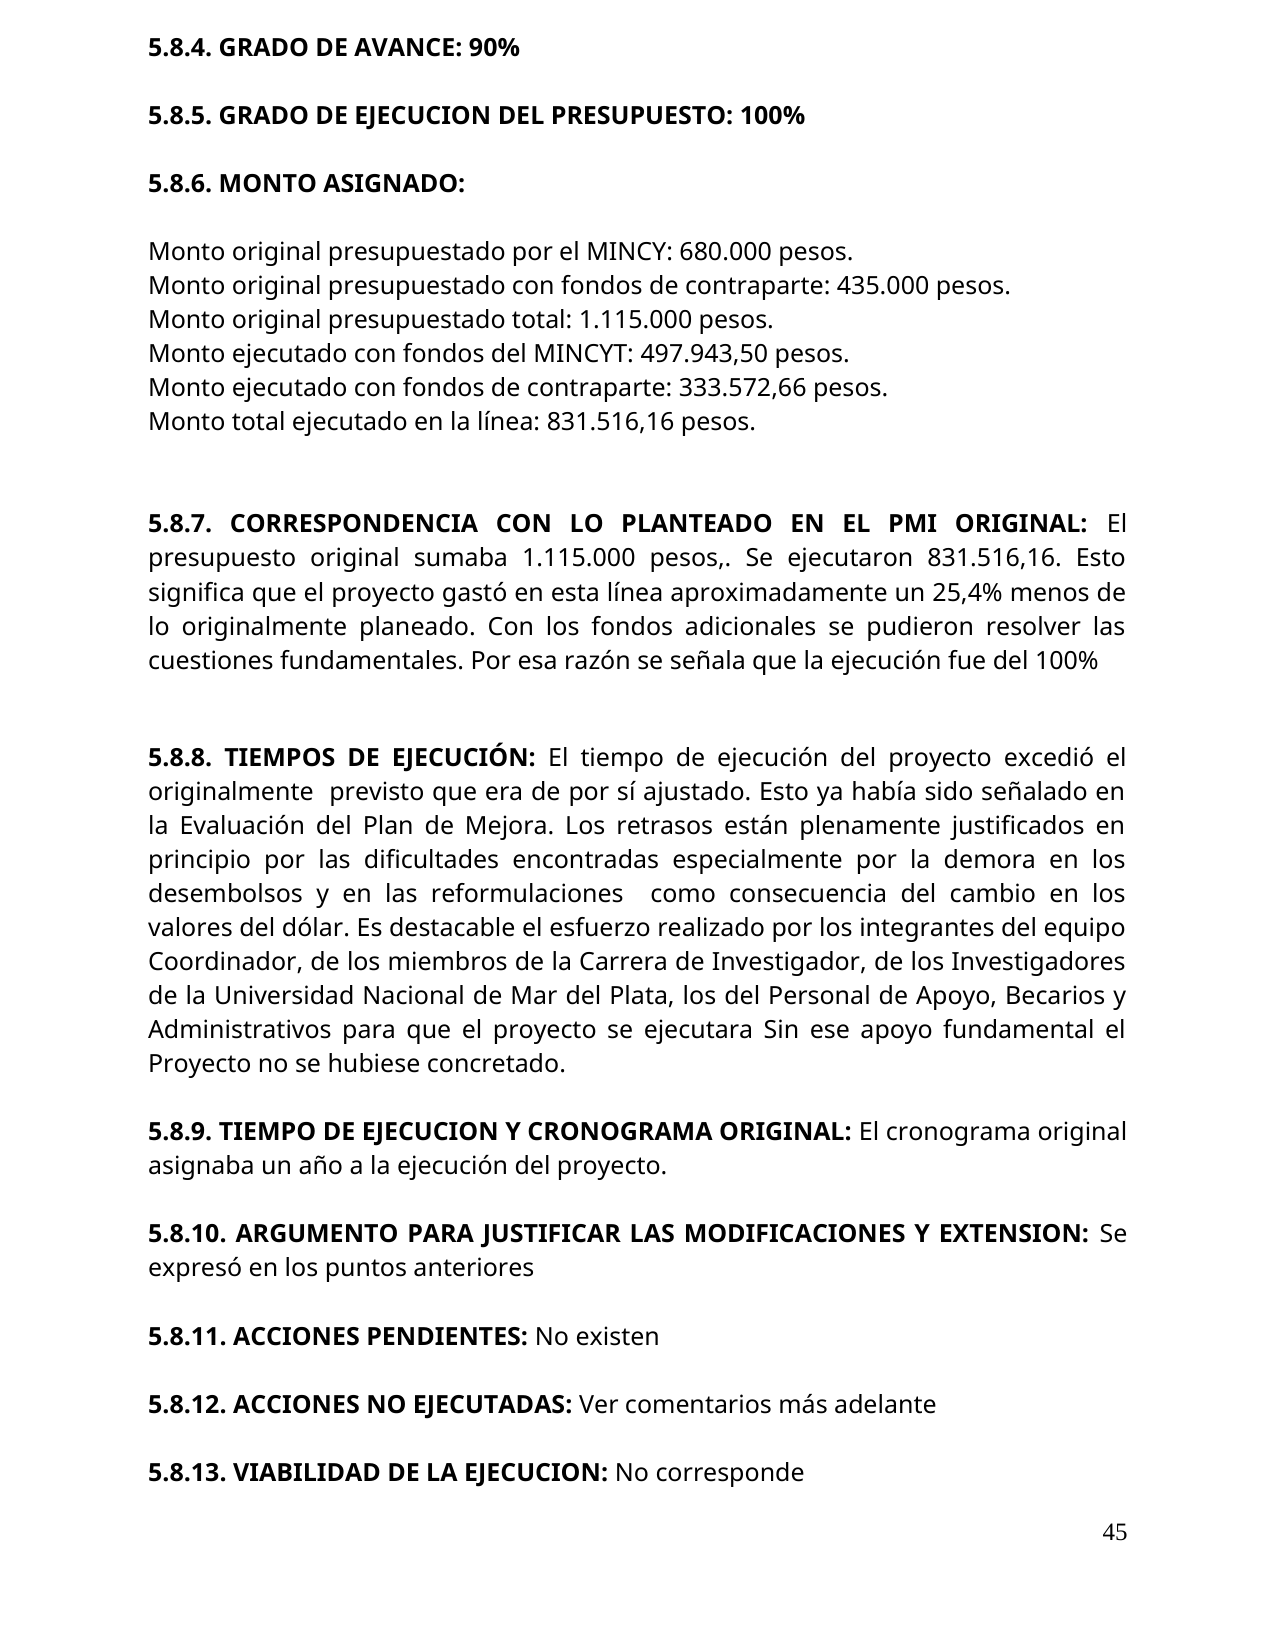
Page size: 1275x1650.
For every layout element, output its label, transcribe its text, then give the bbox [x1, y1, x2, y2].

text 5.8.4. GRADO DE AVANCE: 90% [148, 29, 1127, 63]
text 5.8.7. CORRESPONDENCIA CON LO PLANTEADO EN EL PMI ORIGINAL: El presupuesto original sumaba 1.115.000 pesos,. Se ejecutaron 831.516,16. Esto significa que el proyecto gastó en esta línea aproximadamente un 25,4% menos de lo originalmente planeado. Con los fondos adicionales se pudieron resolver las cuestiones fundamentales. Por esa razón se señala que la ejecución fue del 100% [148, 506, 1127, 676]
text 5.8.11. ACCIONES PENDIENTES: No existen [148, 1318, 1127, 1352]
text 5.8.9. TIEMPO DE EJECUCION Y CRONOGRAMA ORIGINAL: El cronograma original asignaba un año a la ejecución del proyecto. [148, 1114, 1127, 1182]
text Monto original presupuestado total: 1.115.000 pesos. [148, 302, 1127, 336]
text 5.8.6. MONTO ASIGNADO: [148, 165, 1127, 199]
text Monto original presupuestado con fondos de contraparte: 435.000 pesos. [148, 268, 1127, 302]
text Monto ejecutado con fondos del MINCYT: 497.943,50 pesos. [148, 336, 1127, 370]
text Monto ejecutado con fondos de contraparte: 333.572,66 pesos. [148, 370, 1127, 404]
text 5.8.12. ACCIONES NO EJECUTADAS: Ver comentarios más adelante [148, 1386, 1127, 1420]
text 5.8.13. VIABILIDAD DE LA EJECUCION: No corresponde [148, 1454, 1127, 1488]
text 5.8.5. GRADO DE EJECUCION DEL PRESUPUESTO: 100% [148, 97, 1127, 131]
text 5.8.8. TIEMPOS DE EJECUCIÓN: El tiempo de ejecución del proyecto excedió el originalmente previsto que era de por sí ajustado. Esto ya había sido señalado en la Evaluación del Plan de Mejora. Los retrasos están plenamente justificados en principio por las dificultades encontradas especialmente por la demora en los desembolsos y en las reformulaciones como consecuencia del cambio en los valores del dólar. Es destacable el esfuerzo realizado por los integrantes del equipo Coordinador, de los miembros de la Carrera de Investigador, de los Investigadores de la Universidad Nacional de Mar del Plata, los del Personal de Apoyo, Becarios y Administrativos para que el proyecto se ejecutara Sin ese apoyo fundamental el Proyecto no se hubiese concretado. [148, 739, 1127, 1080]
text Monto original presupuestado por el MINCY: 680.000 pesos. [148, 233, 1127, 268]
text 5.8.10. ARGUMENTO PARA JUSTIFICAR LAS MODIFICACIONES Y EXTENSION: Se expresó en los puntos anteriores [148, 1216, 1127, 1284]
text Monto total ejecutado en la línea: 831.516,16 pesos. [148, 404, 1127, 438]
